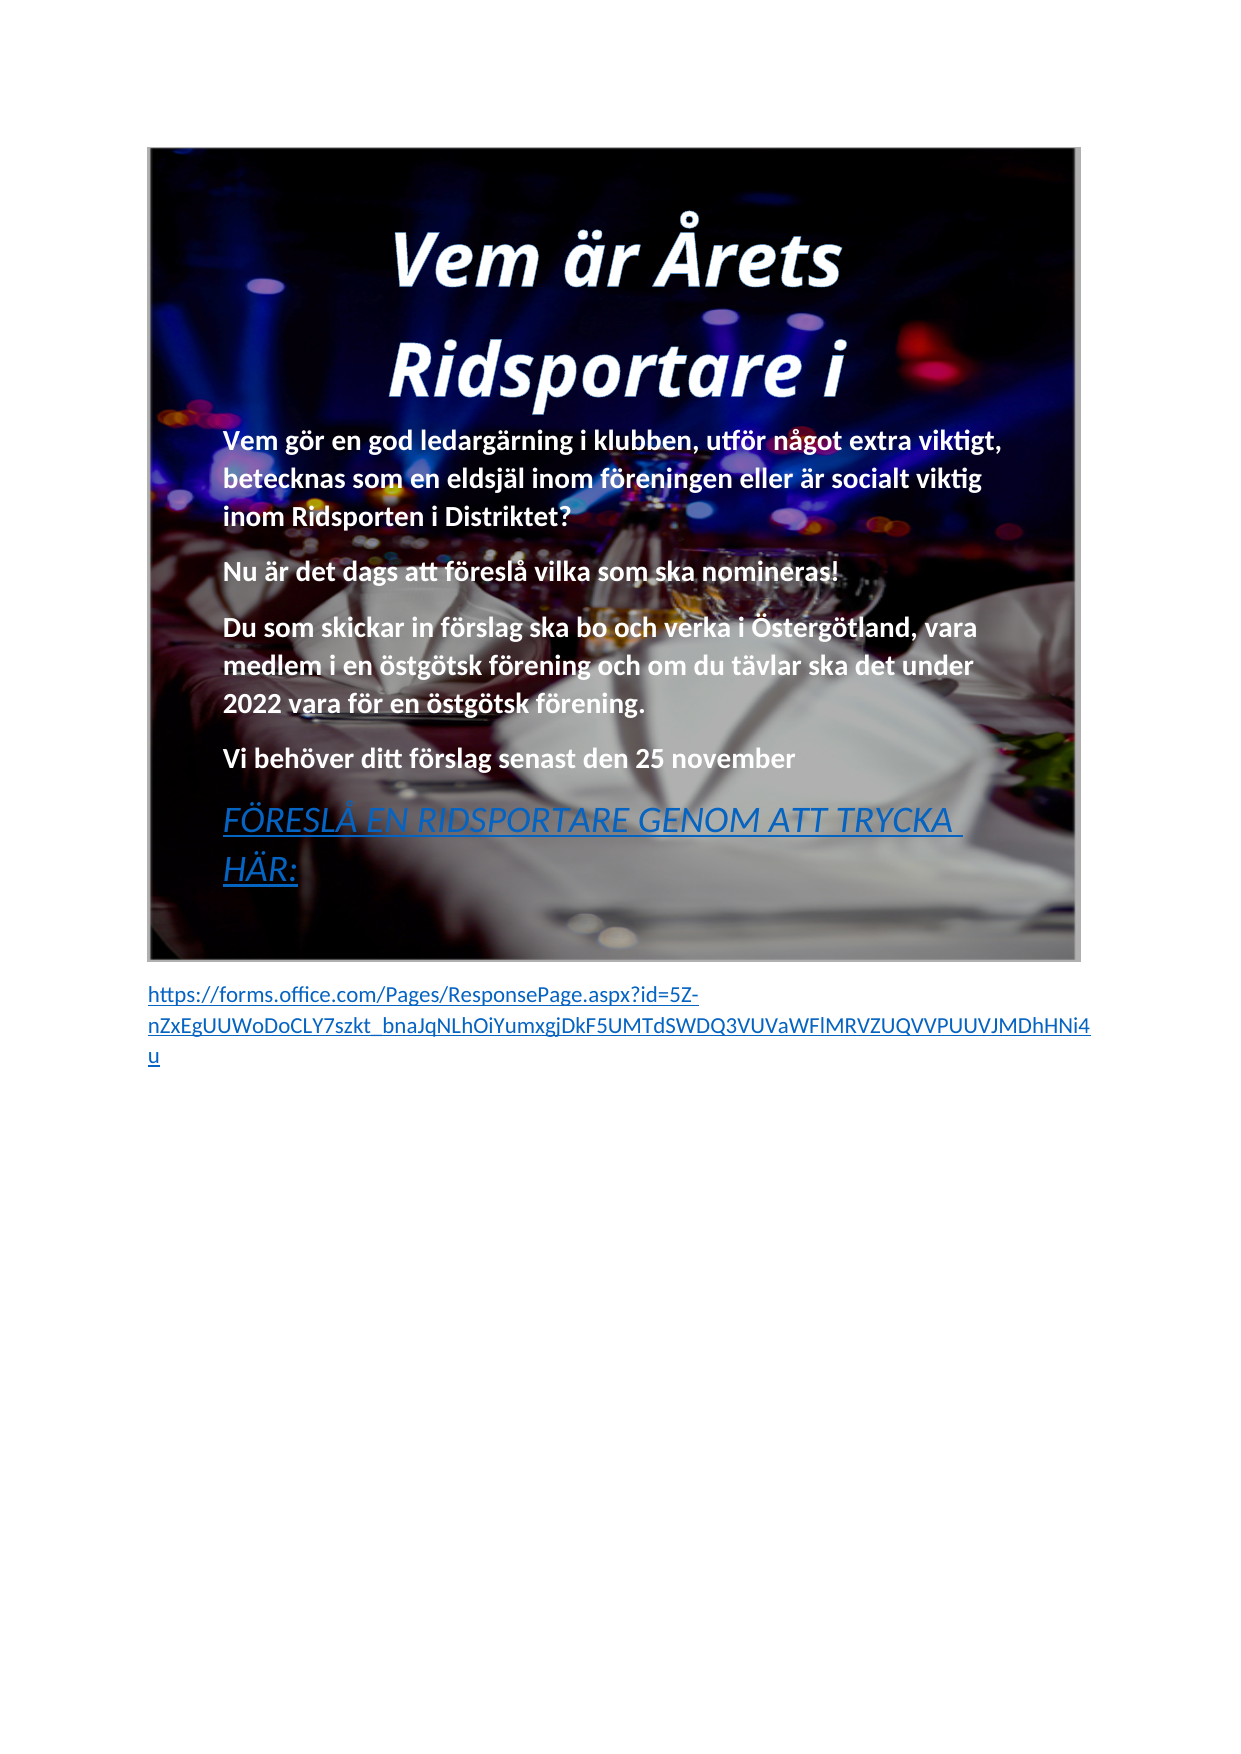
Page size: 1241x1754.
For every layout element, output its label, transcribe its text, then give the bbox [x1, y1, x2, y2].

picture [147, 147, 1081, 962]
text https://forms.office.com/Pages/ResponsePage.aspx?id=5Z-nZxEgUUWoDoCLY7szkt_bnaJqNLhOiYumxgjDkF5UMTdSWDQ3VUVaWFlMRVZUQVVPUUVJMDhHNi4u [148, 981, 1093, 1069]
